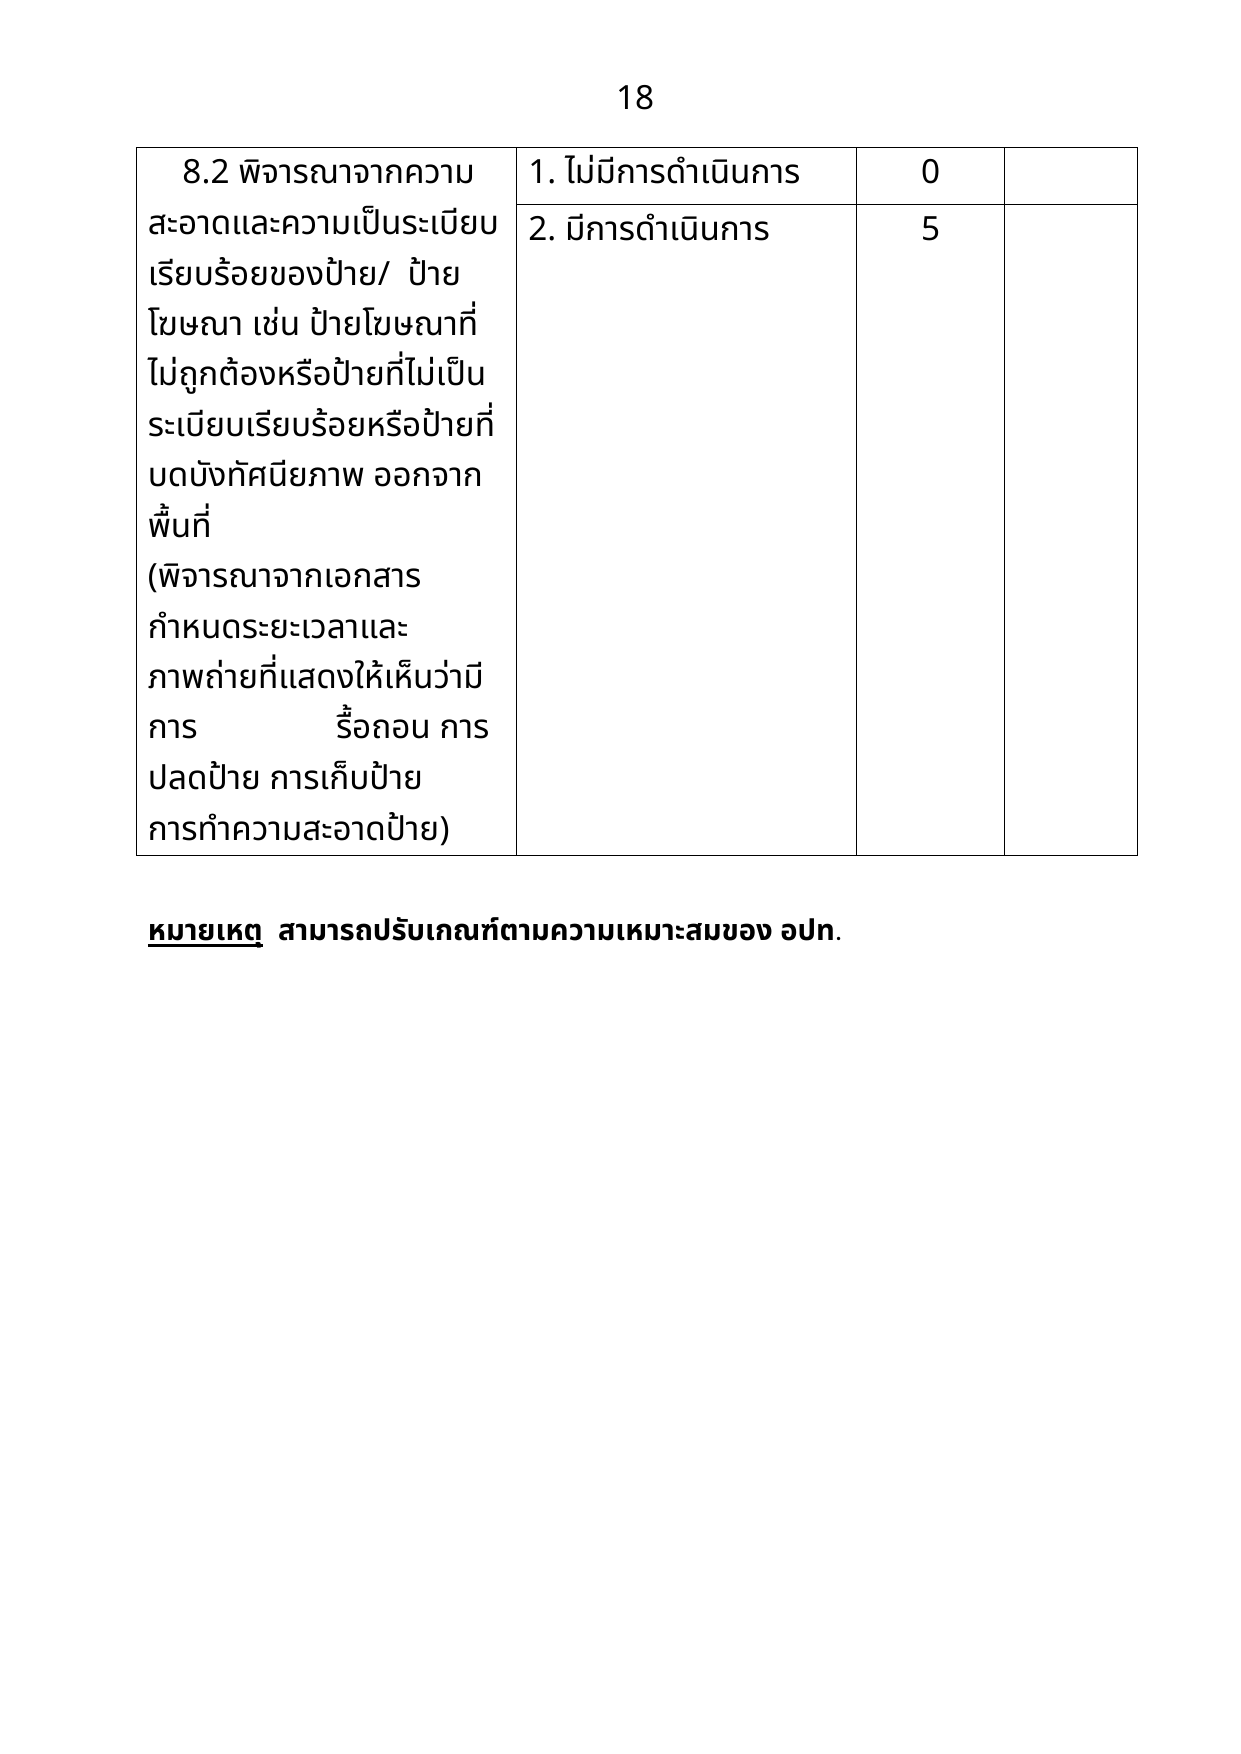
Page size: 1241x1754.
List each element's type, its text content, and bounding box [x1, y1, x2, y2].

table_cell 0 [857, 148, 1004, 203]
table_cell [1005, 148, 1137, 203]
table_cell 8.2 พิจารณาจากความสะอาดและความเป็นระเบียบเรียบร้อยของป้าย/ ป้ายโฆษณา เช่น ป้ายโฆษณาที่ไม่ถูกต้องหรือป้ายที่ไม่เป็นระเบียบเรียบร้อยหรือป้ายที่บดบังทัศนียภาพ ออกจากพื้นที่ (พิจารณาจากเอกสารกำหนดระยะเวลาและภาพถ่ายที่แสดงให้เห็นว่ามีการ รื้อถอน การปลดป้าย การเก็บป้าย การทำความสะอาดป้าย) [137, 148, 516, 855]
text หมายเหตุ สามารถปรับเกณฑ์ตามความเหมาะสมของ อปท. [148, 909, 1122, 953]
table_cell [517, 301, 856, 855]
table_cell [1005, 205, 1137, 301]
table_cell 1. ไม่มีการดำเนินการ [517, 148, 856, 203]
table_cell 5 [857, 205, 1004, 301]
table_cell [1005, 301, 1137, 855]
table_cell 2. มีการดำเนินการ [517, 205, 856, 301]
table_cell [857, 301, 1004, 855]
